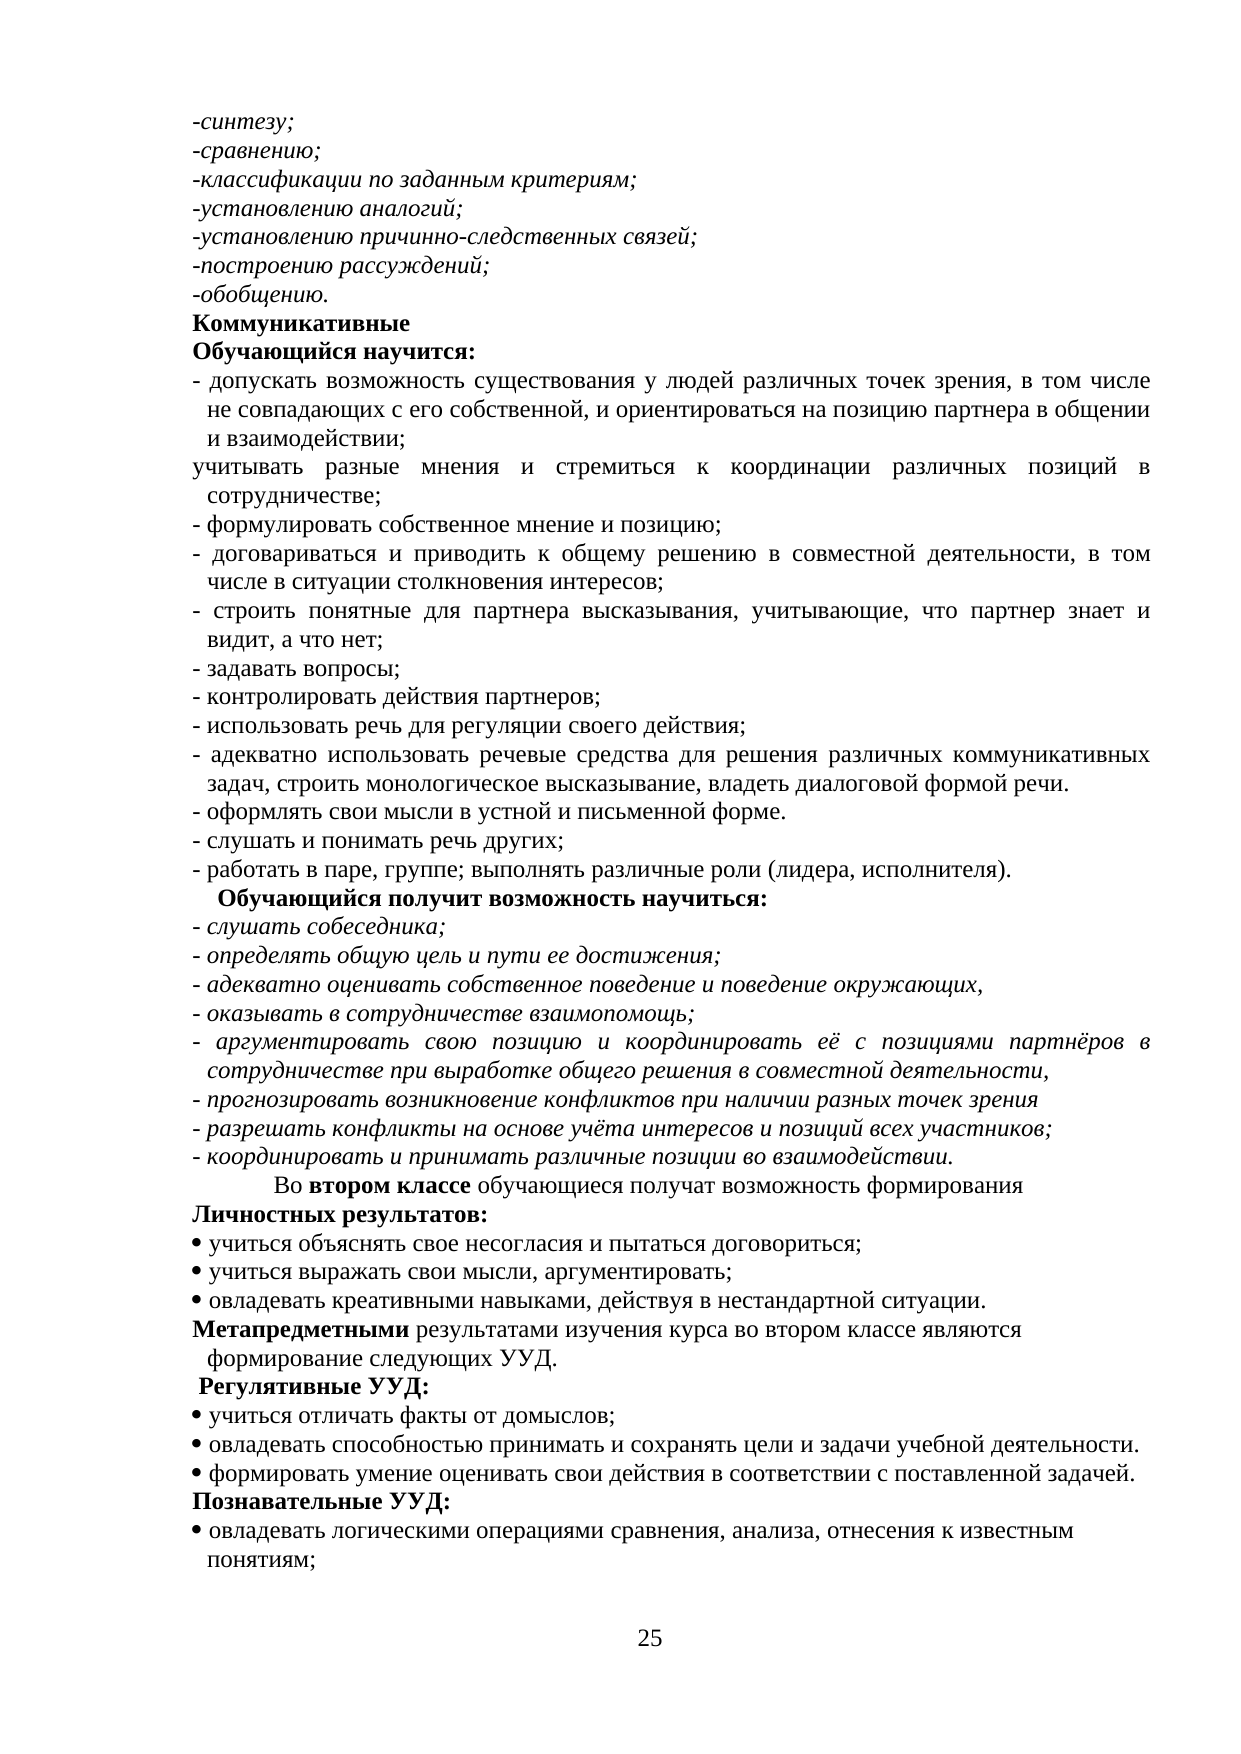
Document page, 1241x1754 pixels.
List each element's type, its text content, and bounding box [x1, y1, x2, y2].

text -обобщению. [192, 279, 1152, 308]
text - определять общую цель и пути ее достижения; [192, 940, 1152, 969]
text -установлению аналогий; [192, 193, 1152, 221]
text - оформлять свои мысли в устной и письменной форме. [192, 796, 1152, 825]
text -сравнению; [192, 135, 1152, 164]
text -установлению причинно-следственных связей; [192, 221, 1152, 250]
text - слушать и понимать речь других; [192, 825, 1152, 854]
text - контролировать действия партнеров; [192, 681, 1152, 710]
text - использовать речь для регуляции своего действия; [192, 710, 1152, 739]
text Регулятивные УУД: [192, 1371, 1152, 1400]
text овладевать логическими операциями сравнения, анализа, отнесения к известным понятиям; [192, 1515, 1152, 1573]
text Коммуникативные [192, 308, 1152, 336]
text - адекватно оценивать собственное поведение и поведение окружающих, [192, 969, 1152, 998]
text - аргументировать свою позицию и координировать её с позициями партнёров в сотрудничестве при выработке общего решения в совместной деятельности, [192, 1026, 1152, 1084]
text -синтезу; [192, 106, 1152, 135]
text учитывать разные мнения и стремиться к координации различных позиций в сотрудничестве; [192, 451, 1152, 509]
text - прогнозировать возникновение конфликтов при наличии разных точек зрения [192, 1084, 1152, 1113]
text Обучающийся научится: [192, 336, 1152, 365]
text - договариваться и приводить к общему решению в совместной деятельности, в том числе в ситуации столкновения интересов; [192, 538, 1152, 595]
text Познавательные УУД: [192, 1486, 1152, 1515]
text Во втором классе обучающиеся получат возможность формирования [192, 1170, 1152, 1199]
text -классификации по заданным критериям; [192, 164, 1152, 193]
text - координировать и принимать различные позиции во взаимодействии. [192, 1141, 1152, 1170]
text - формулировать собственное мнение и позицию; [192, 509, 1152, 538]
text - задавать вопросы; [192, 653, 1152, 681]
text учиться отличать факты от домыслов; [192, 1400, 1152, 1429]
text - работать в паре, группе; выполнять различные роли (лидера, исполнителя). [192, 854, 1152, 883]
text - адекватно использовать речевые средства для решения различных коммуникативных задач, строить монологическое высказывание, владеть диалоговой формой речи. [192, 739, 1152, 796]
text учиться объяснять свое несогласия и пытаться договориться; [192, 1228, 1152, 1256]
text Обучающийся получит возможность научиться: [192, 883, 1152, 911]
text -построению рассуждений; [192, 250, 1152, 279]
text Личностных результатов: [192, 1199, 1152, 1228]
text - оказывать в сотрудничестве взаимопомощь; [192, 998, 1152, 1026]
text формировать умение оценивать свои действия в соответствии с поставленной задачей. [192, 1458, 1152, 1486]
text Метапредметными результатами изучения курса во втором классе являются формирование следующих УУД. [192, 1314, 1152, 1371]
text овладевать креативными навыками, действуя в нестандартной ситуации. [192, 1285, 1152, 1314]
text - разрешать конфликты на основе учёта интересов и позиций всех участников; [192, 1113, 1152, 1141]
text - допускать возможность существования у людей различных точек зрения, в том числе не совпадающих с его собственной, и ориентироваться на позицию партнера в общении и взаимодействии; [192, 365, 1152, 451]
text овладевать способностью принимать и сохранять цели и задачи учебной деятельности. [192, 1429, 1152, 1458]
text учиться выражать свои мысли, аргументировать; [192, 1256, 1152, 1285]
text - строить понятные для партнера высказывания, учитывающие, что партнер знает и видит, а что нет; [192, 595, 1152, 653]
text - слушать собеседника; [192, 911, 1152, 940]
